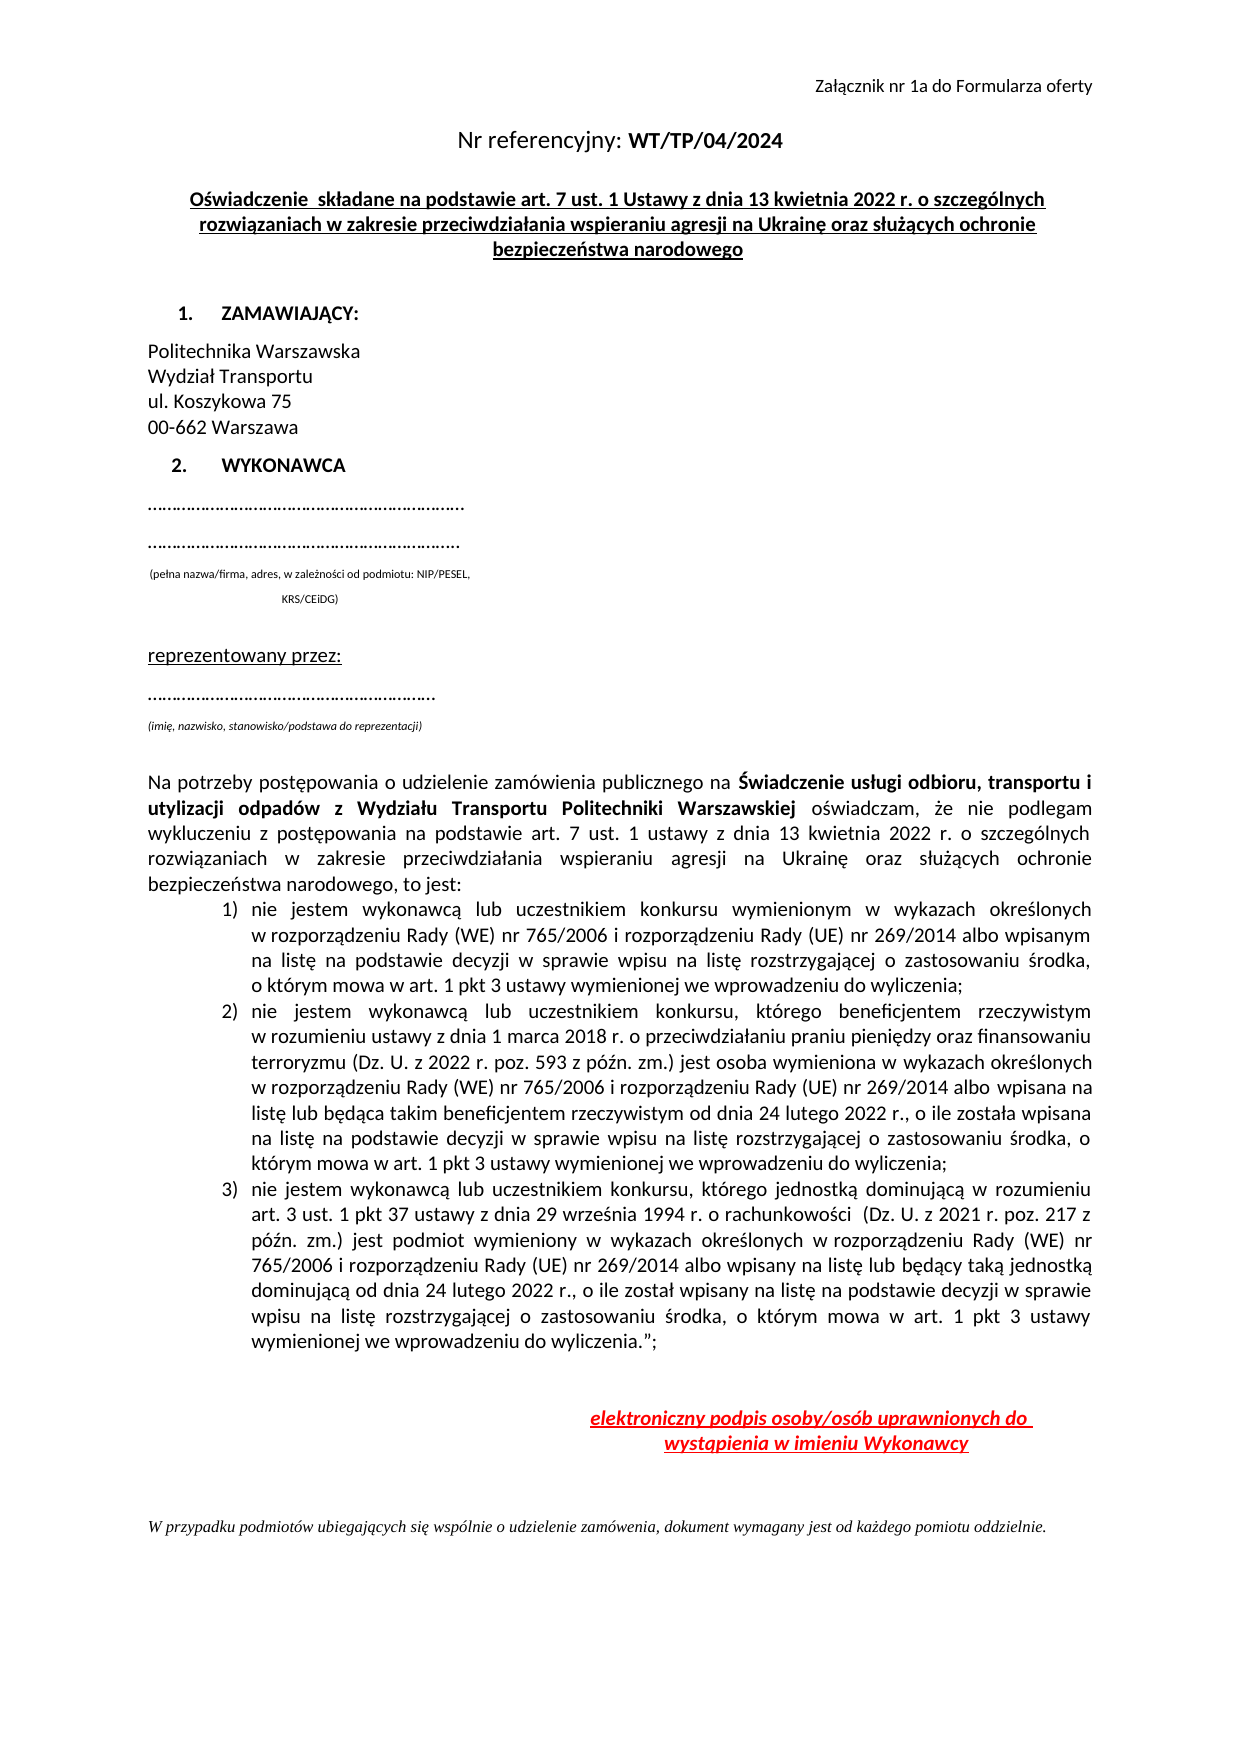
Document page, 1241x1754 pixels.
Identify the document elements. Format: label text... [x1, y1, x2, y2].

text Wydział Transportu [148, 363, 1088, 389]
list nie jestem wykonawcą lub uczestnikiem konkursu, którego jednostką dominującą w rozumieniu art. 3 ust. 1 pkt 37 ustawy z dnia 29 września 1994 r. o rachunkowości (Dz. U. z 2021 r. poz. 217 z późn. zm.) jest podmiot wymieniony w wykazach określonych w rozporządzeniu Rady (WE) nr 765/2006 i rozporządzeniu Rady (UE) nr 269/2014 albo wpisany na listę lub będący taką jednostką dominującą od dnia 24 lutego 2022 r., o ile został wpisany na listę na podstawie decyzji w sprawie wpisu na listę rozstrzygającej o zastosowaniu środka, o którym mowa w art. 1 pkt 3 ustawy wymienionej we wprowadzeniu do wyliczenia.”; [221, 1176, 1093, 1354]
text Na potrzeby postępowania o udzielenie zamówienia publicznego na Świadczenie usługi odbioru, transportu i utylizacji odpadów z Wydziału Transportu Politechniki Warszawskiej oświadczam, że nie podlegam wykluczeniu z postępowania na podstawie art. 7 ust. 1 ustawy z dnia 13 kwietnia 2022 r. o szczególnych rozwiązaniach w zakresie przeciwdziałania wspieraniu agresji na Ukrainę oraz służących ochronie bezpieczeństwa narodowego, to jest: [148, 769, 1093, 896]
text ul. Koszykowa 75 [148, 389, 1088, 414]
list ZAMAWIAJĄCY: [177, 300, 1088, 325]
list nie jestem wykonawcą lub uczestnikiem konkursu wymienionym w wykazach określonych w rozporządzeniu Rady (WE) nr 765/2006 i rozporządzeniu Rady (UE) nr 269/2014 albo wpisanym na listę na podstawie decyzji w sprawie wpisu na listę rozstrzygającej o zastosowaniu środka, o którym mowa w art. 1 pkt 3 ustawy wymienionej we wprowadzeniu do wyliczenia; [221, 896, 1093, 998]
text …………………………………………………… [148, 680, 472, 706]
text Politechnika Warszawska [148, 338, 1088, 363]
text (pełna nazwa/firma, adres, w zależności od podmiotu: NIP/PESEL, KRS/CEiDG) [148, 566, 472, 617]
text (imię, nazwisko, stanowisko/podstawa do reprezentacji) [148, 718, 472, 744]
text reprezentowany przez: [148, 642, 1093, 668]
text Oświadczenie składane na podstawie art. 7 ust. 1 Ustawy z dnia 13 kwietnia 2022 r. o szczególnych rozwiązaniach w zakresie przeciwdziałania wspieraniu agresji na Ukrainę oraz służących ochronie bezpieczeństwa narodowego [148, 186, 1088, 262]
text ………………………………………………………………………………………………………………….. [148, 490, 472, 553]
text 00-662 Warszawa [148, 414, 1088, 439]
list nie jestem wykonawcą lub uczestnikiem konkursu, którego beneficjentem rzeczywistym w rozumieniu ustawy z dnia 1 marca 2018 r. o przeciwdziałaniu praniu pieniędzy oraz finansowaniu terroryzmu (Dz. U. z 2022 r. poz. 593 z późn. zm.) jest osoba wymieniona w wykazach określonych w rozporządzeniu Rady (WE) nr 765/2006 i rozporządzeniu Rady (UE) nr 269/2014 albo wpisana na listę lub będąca takim beneficjentem rzeczywistym od dnia 24 lutego 2022 r., o ile została wpisana na listę na podstawie decyzji w sprawie wpisu na listę rozstrzygającej o zastosowaniu środka, o którym mowa w art. 1 pkt 3 ustawy wymienionej we wprowadzeniu do wyliczenia; [221, 998, 1093, 1176]
list WYKONAWCA [142, 452, 1093, 477]
list elektroniczny podpis osoby/osób uprawnionych do [539, 1405, 1093, 1430]
text W przypadku podmiotów ubiegających się wspólnie o udzielenie zamówenia, dokument wymagany jest od każdego pomiotu oddzielnie. [148, 1517, 1093, 1536]
list wystąpienia w imieniu Wykonawcy [614, 1430, 1093, 1456]
